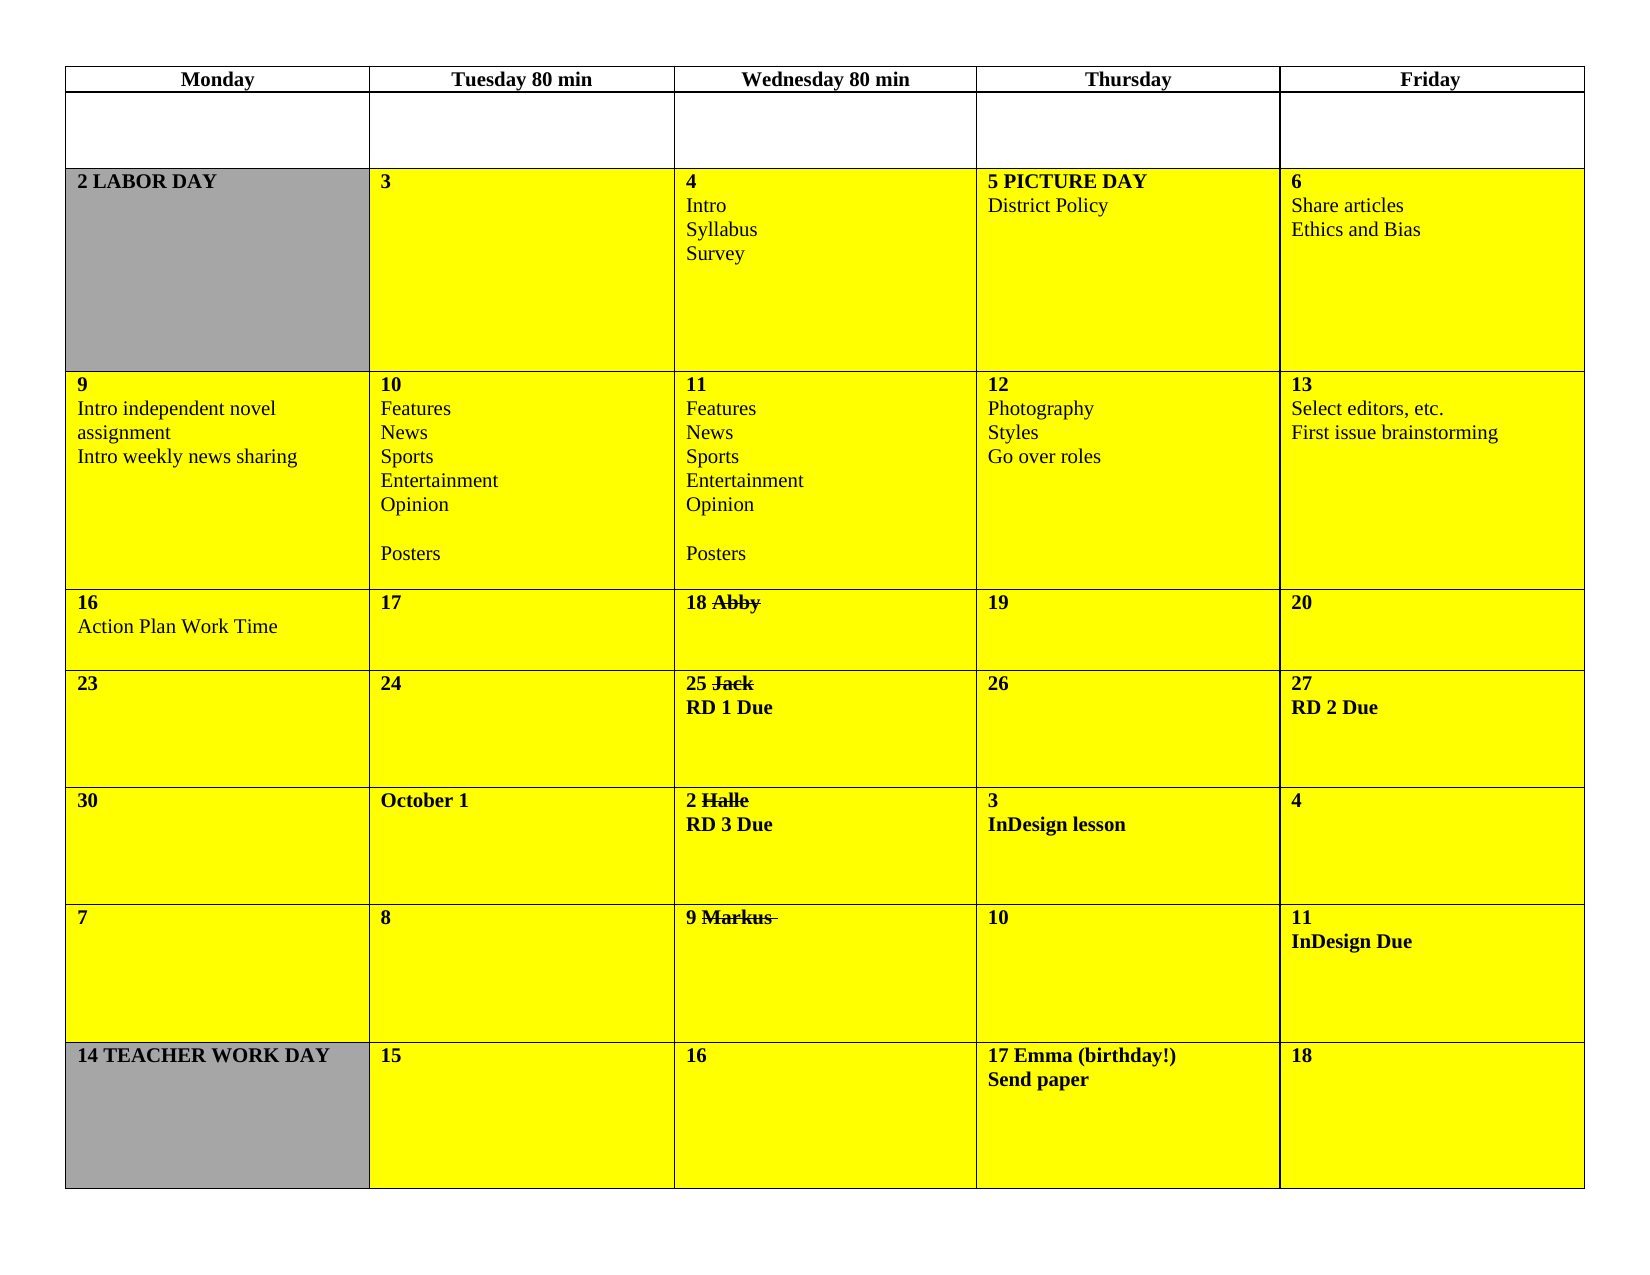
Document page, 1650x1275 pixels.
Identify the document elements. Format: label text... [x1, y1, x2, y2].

table_cell 4 [1281, 788, 1584, 904]
table_cell 5 PICTURE DAY District Policy [977, 169, 1279, 371]
table_cell 16 [675, 1043, 976, 1188]
table_cell 14 TEACHER WORK DAY [66, 1043, 369, 1188]
table_cell [1281, 93, 1584, 168]
table_cell 20 [1281, 590, 1584, 670]
table_cell 30 [66, 788, 369, 904]
table_cell 15 [370, 1043, 674, 1188]
table_header Friday [1281, 67, 1584, 91]
table_cell 13 Select editors, etc. First issue brainstorming [1281, 372, 1584, 589]
table_cell 3 [370, 169, 674, 371]
table_cell 10 [977, 905, 1279, 1042]
table_cell 7 [66, 905, 369, 1042]
table_cell 4 Intro Syllabus Survey [675, 169, 976, 371]
table_cell [370, 93, 674, 168]
table_cell [675, 93, 976, 168]
table_cell 24 [370, 671, 674, 787]
table_cell 11 Features News Sports Entertainment Opinion Posters [675, 372, 976, 589]
table_header Tuesday 80 min [370, 67, 674, 91]
table_cell 27 RD 2 Due [1281, 671, 1584, 787]
table_header Thursday [977, 67, 1279, 91]
table_cell 17 [370, 590, 674, 670]
table_cell 8 [370, 905, 674, 1042]
table_cell 9 Intro independent novel assignment Intro weekly news sharing [66, 372, 369, 589]
table_cell 23 [66, 671, 369, 787]
table_header Monday [66, 67, 369, 91]
table_cell [66, 93, 369, 168]
table_cell 18 Abby [675, 590, 976, 670]
table_cell 11 InDesign Due [1281, 905, 1584, 1042]
table_cell 12 Photography Styles Go over roles [977, 372, 1279, 589]
table_cell 16 Action Plan Work Time [66, 590, 369, 670]
table_cell 10 Features News Sports Entertainment Opinion Posters [370, 372, 674, 589]
table_cell October 1 [370, 788, 674, 904]
table_cell 18 [1281, 1043, 1584, 1188]
table_cell 26 [977, 671, 1279, 787]
table_cell 25 Jack RD 1 Due [675, 671, 976, 787]
table_header Wednesday 80 min [675, 67, 976, 91]
table_cell 3 InDesign lesson [977, 788, 1279, 904]
table_cell 6 Share articles Ethics and Bias [1281, 169, 1584, 371]
table_cell 2 LABOR DAY [66, 169, 369, 371]
table_cell [977, 93, 1279, 168]
table_cell 17 Emma (birthday!) Send paper [977, 1043, 1279, 1188]
table_cell 2 Halle RD 3 Due [675, 788, 976, 904]
table_cell 19 [977, 590, 1279, 670]
table_cell 9 Markus [675, 905, 976, 1042]
